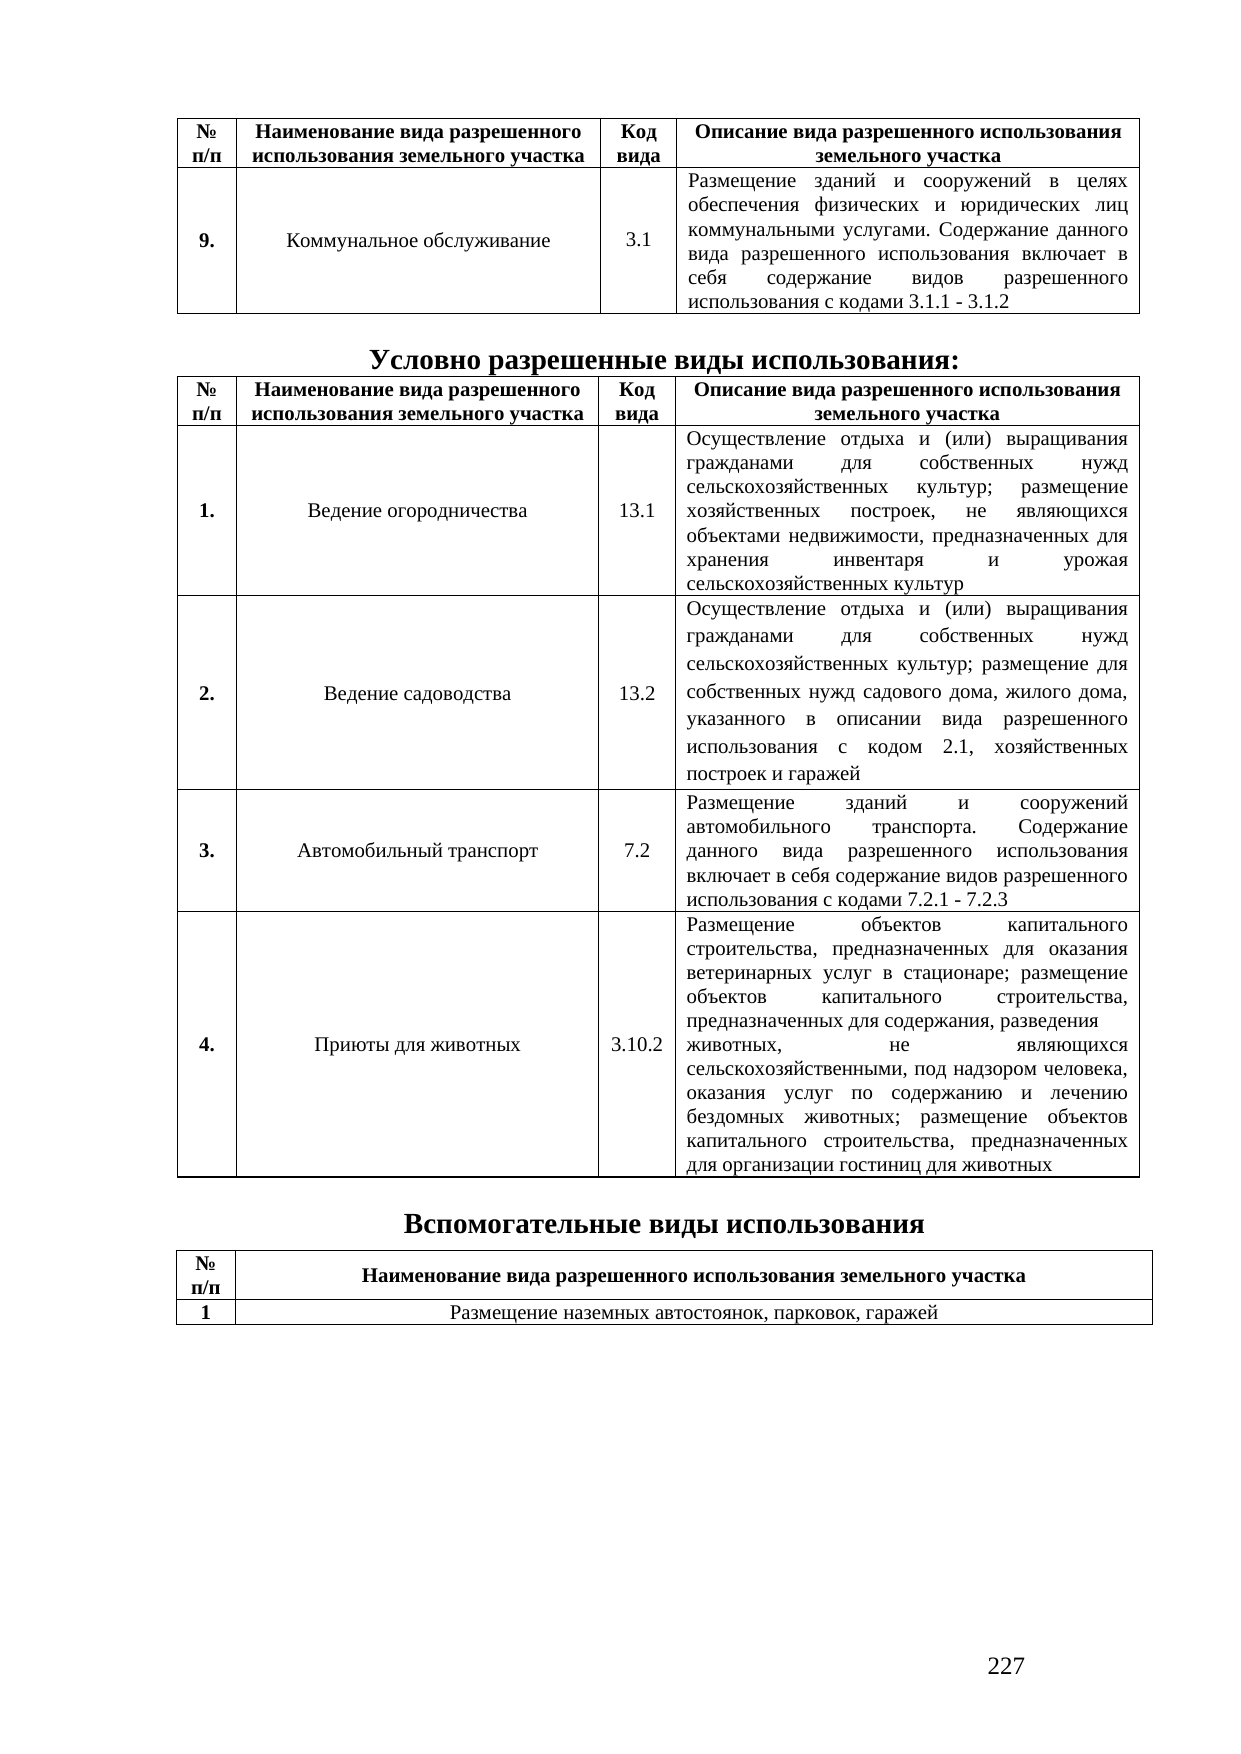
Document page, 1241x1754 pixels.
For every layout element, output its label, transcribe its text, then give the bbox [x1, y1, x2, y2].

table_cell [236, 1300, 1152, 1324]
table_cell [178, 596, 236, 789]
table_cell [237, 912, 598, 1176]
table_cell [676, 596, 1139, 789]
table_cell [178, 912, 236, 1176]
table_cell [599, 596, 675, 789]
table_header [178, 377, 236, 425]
text Вспомогательные виды использования [177, 1206, 1152, 1240]
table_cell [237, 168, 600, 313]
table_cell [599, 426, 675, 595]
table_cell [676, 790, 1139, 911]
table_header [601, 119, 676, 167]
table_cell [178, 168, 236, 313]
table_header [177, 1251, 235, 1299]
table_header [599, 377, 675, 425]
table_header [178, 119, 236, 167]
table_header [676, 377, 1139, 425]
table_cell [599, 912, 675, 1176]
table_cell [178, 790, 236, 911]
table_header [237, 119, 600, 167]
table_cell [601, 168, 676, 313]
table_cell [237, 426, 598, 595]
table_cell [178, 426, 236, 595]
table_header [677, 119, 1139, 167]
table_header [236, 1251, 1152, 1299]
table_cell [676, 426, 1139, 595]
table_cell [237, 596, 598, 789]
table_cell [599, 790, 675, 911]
text Условно разрешенные виды использования: [177, 342, 1152, 376]
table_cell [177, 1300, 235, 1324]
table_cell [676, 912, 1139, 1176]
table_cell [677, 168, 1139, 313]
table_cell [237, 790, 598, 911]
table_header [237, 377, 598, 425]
